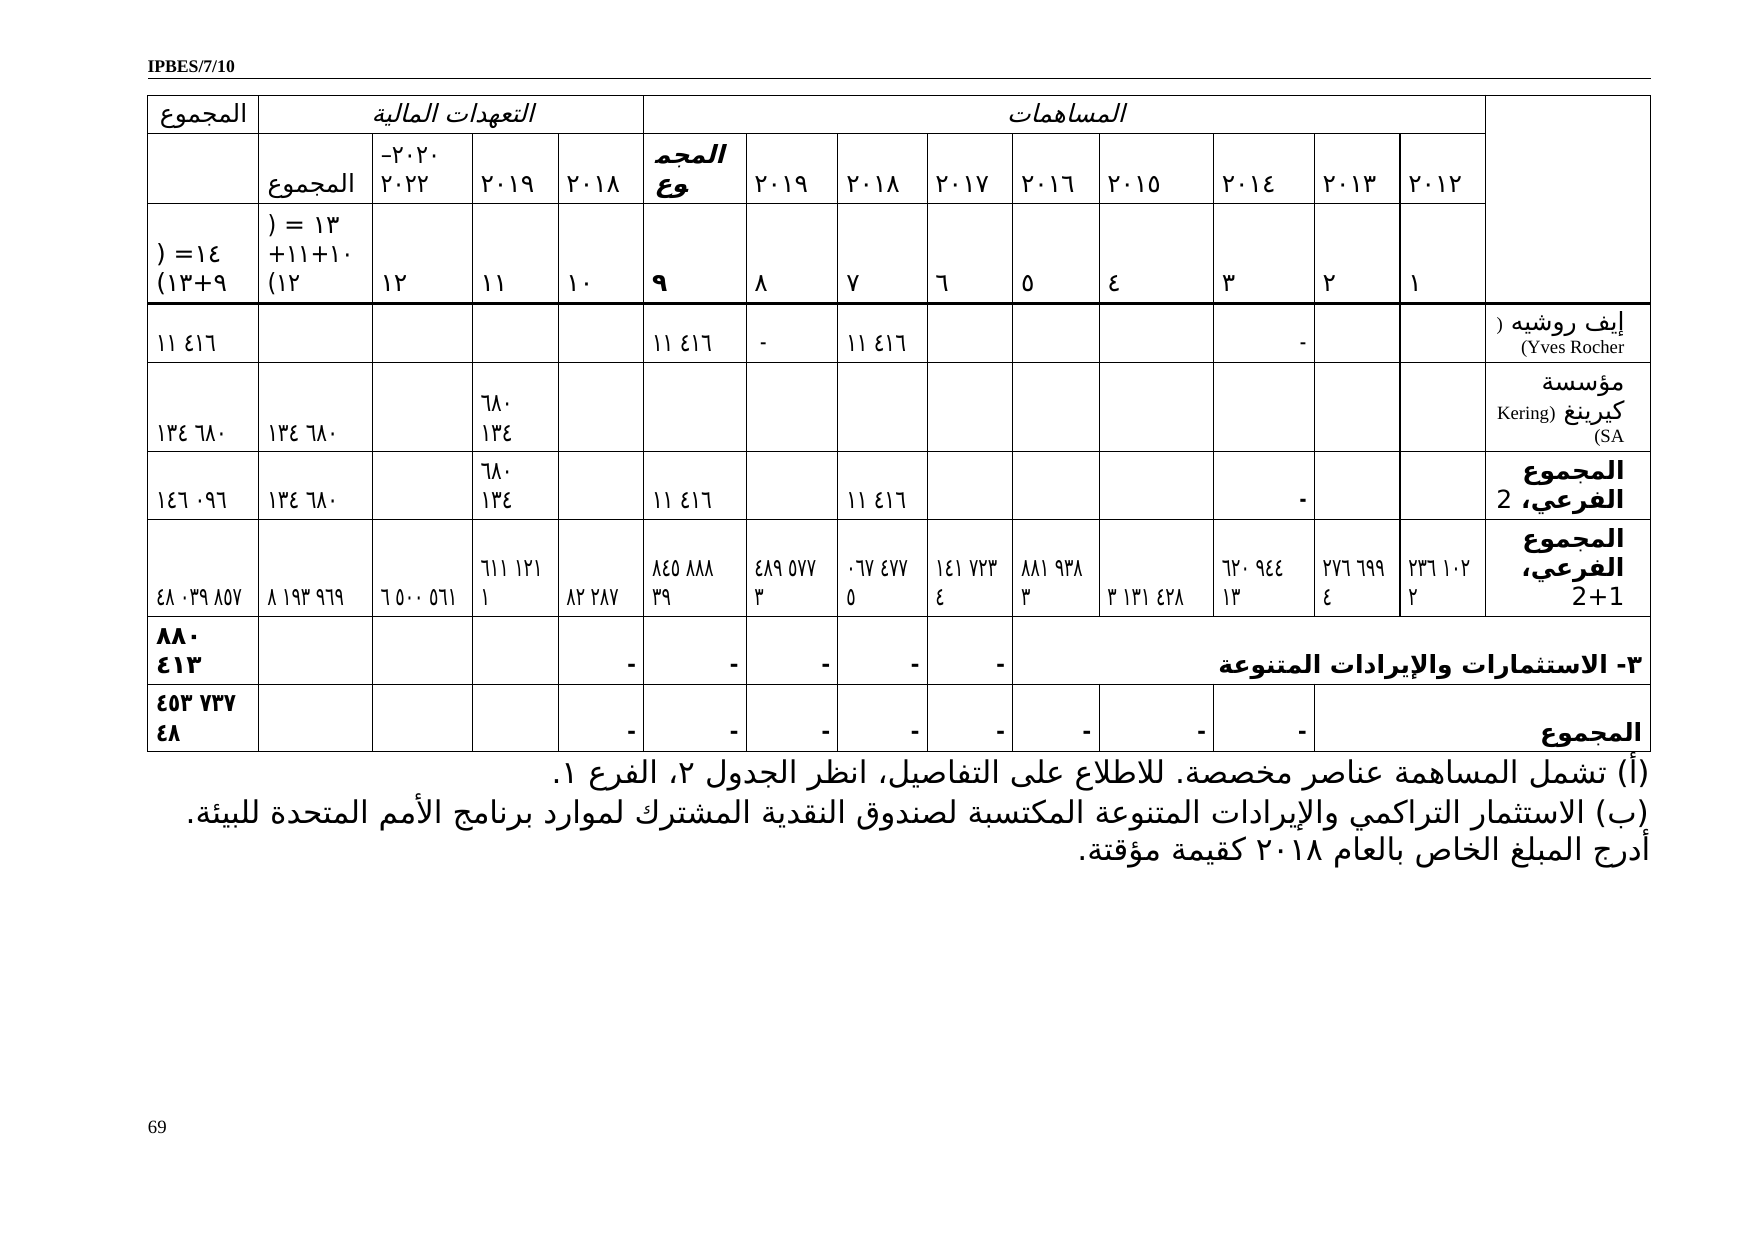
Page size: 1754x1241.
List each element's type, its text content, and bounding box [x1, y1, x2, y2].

table_cell ٢٠١٦ [1013, 134, 1099, 203]
table_cell [559, 452, 643, 519]
table_cell [259, 617, 372, 683]
table_cell - [928, 685, 1012, 751]
table_cell ٥٧٧ ٤٨٩ ٣ [747, 520, 837, 616]
table_cell ٩ [644, 204, 746, 302]
table_cell [373, 363, 472, 451]
table_cell ٧٣٧ ٤٥٣ ٤٨ [148, 685, 258, 751]
table_cell - [747, 617, 837, 683]
table_cell ٣ [1214, 204, 1314, 302]
table_cell ٢٠١٩ [473, 134, 558, 203]
table_cell ١٠٢ ٢٣٦ ٢ [1401, 520, 1485, 616]
table_cell ١ [1401, 204, 1485, 302]
table_header المساهمات [644, 96, 1485, 133]
table_cell [1401, 452, 1485, 519]
table_cell ٠٩٦ ١٤٦ [148, 452, 258, 519]
table_cell [473, 617, 558, 683]
table_cell [644, 363, 746, 451]
table_cell ١٠ [559, 204, 643, 302]
table_cell ٩٤٤ ٦٢٠ ١٣ [1214, 520, 1314, 616]
table_header [1486, 96, 1650, 302]
table_cell - [1214, 452, 1314, 519]
text (أ) تشمل المساهمة عناصر مخصصة. للاطلاع على التفاصيل، انظر الجدول ٢، الفرع ١. [148, 754, 1651, 791]
table_cell [747, 363, 837, 451]
table_cell - [747, 305, 837, 362]
table_cell ٢٠١٨ [838, 134, 927, 203]
table_cell ١٤= (٩+١٣) [148, 204, 258, 302]
table_header المجموع [148, 96, 258, 133]
table_cell ٦٨٠ ١٣٤ [259, 452, 372, 519]
table_cell [373, 617, 472, 683]
table_cell ٢٠١٥ [1100, 134, 1213, 203]
table_cell [1214, 363, 1314, 451]
table_cell [373, 685, 472, 751]
table_cell - [838, 685, 927, 751]
table_cell المجموع الفرعي، 2 [1486, 452, 1650, 519]
table_cell المجموع [1315, 685, 1650, 751]
table_cell [1315, 452, 1399, 519]
table_cell ١١ [473, 204, 558, 302]
table_cell - [644, 617, 746, 683]
table_cell [1013, 305, 1099, 362]
table_cell - [838, 617, 927, 683]
table_cell ٨ [747, 204, 837, 302]
table_cell - [1214, 685, 1314, 751]
table_cell ٨٥٧ ٠٣٩ ٤٨ [148, 520, 258, 616]
table_cell - [559, 617, 643, 683]
table_cell ٤١٦ ١١ [838, 305, 927, 362]
table_cell [838, 363, 927, 451]
table_cell ٤ [1100, 204, 1213, 302]
table_cell مؤسسة كيرينغ (Kering SA) [1486, 363, 1650, 451]
table_cell ٢٠١٢ [1401, 134, 1485, 203]
table_cell ٥٦١ ٥٠٠ ٦ [373, 520, 472, 616]
table_cell [1315, 305, 1399, 362]
table_cell ٤١٦ ١١ [148, 305, 258, 362]
table_cell [928, 305, 1012, 362]
table_cell ٥ [1013, 204, 1099, 302]
table_cell ٦٨٠ ١٣٤ [148, 363, 258, 451]
table_cell [1401, 305, 1485, 362]
table_cell [473, 685, 558, 751]
table_cell [1100, 363, 1213, 451]
table_cell ٦ [928, 204, 1012, 302]
table_cell ٩٣٨ ٨٨١ ٣ [1013, 520, 1099, 616]
table_cell ٢٠٢٠–٢٠٢٢ [373, 134, 472, 203]
table_cell [1401, 363, 1485, 451]
table_cell - [1214, 305, 1314, 362]
table_cell ٢ [1315, 204, 1399, 302]
table_cell ٧ [838, 204, 927, 302]
table_cell ٢٠١٣ [1315, 134, 1399, 203]
table_cell [259, 305, 372, 362]
table_cell ٢٠١٩ [747, 134, 837, 203]
table_cell [1013, 363, 1099, 451]
table_cell - [1100, 685, 1213, 751]
table_cell [747, 452, 837, 519]
table_cell [473, 305, 558, 362]
table_cell ٤١٦ ١١ [838, 452, 927, 519]
table_cell ٤١٦ ١١ [644, 305, 746, 362]
table_cell ٦٨٠ ١٣٤ [473, 363, 558, 451]
table_cell ١٢١ ٦١١ ١ [473, 520, 558, 616]
table_cell [148, 134, 258, 203]
table_cell ٤٧٧ ٠٦٧ ٥ [838, 520, 927, 616]
table_cell [373, 452, 472, 519]
table_cell [559, 305, 643, 362]
table_cell - [644, 685, 746, 751]
table_cell ٨٨٨ ٨٤٥ ٣٩ [644, 520, 746, 616]
table_header التعهدات المالية [259, 96, 643, 133]
table_cell [1100, 452, 1213, 519]
table_cell ٧٢٣ ١٤١ ٤ [928, 520, 1012, 616]
table_cell ١٣ = (١٠+١١+١٢) [259, 204, 372, 302]
table_cell [1100, 305, 1213, 362]
table_cell ٦٨٠ ١٣٤ [259, 363, 372, 451]
table_cell [559, 363, 643, 451]
table_cell ٢٠١٤ [1214, 134, 1314, 203]
table_cell ١٢ [373, 204, 472, 302]
table_cell ٦٨٠ ١٣٤ [473, 452, 558, 519]
table_cell [1013, 452, 1099, 519]
table_cell المجموع [259, 134, 372, 203]
table_cell - [1013, 685, 1099, 751]
table_cell ٣- الاستثمارات والإيرادات المتنوعة [1013, 617, 1650, 683]
table_cell - [747, 685, 837, 751]
table_cell إيف روشيه (Yves Rocher) [1486, 305, 1650, 362]
table_cell [1315, 363, 1399, 451]
table_cell المجموع الفرعي، 1+2 [1486, 520, 1650, 616]
table_cell ٦٩٩ ٢٧٦ ٤ [1315, 520, 1399, 616]
table_cell - [559, 685, 643, 751]
table_cell ٨٨٠ ٤١٣ [148, 617, 258, 683]
table_cell ٢٠١٨ [559, 134, 643, 203]
table_cell [928, 363, 1012, 451]
table_cell ٤١٦ ١١ [644, 452, 746, 519]
table_cell - [928, 617, 1012, 683]
text (ب) الاستثمار التراكمي والإيرادات المتنوعة المكتسبة لصندوق النقدية المشترك لموارد برنامج الأمم المتحدة للبيئة. أدرج المبلغ الخاص بالعام ٢٠١٨ كقيمة مؤقتة. [148, 795, 1651, 867]
table_cell [373, 305, 472, 362]
table_cell المجموع [644, 134, 746, 203]
table_cell ٤٢٨ ١٣١ ٣ [1100, 520, 1213, 616]
table_cell [928, 452, 1012, 519]
table_cell ٩٦٩ ١٩٣ ٨ [259, 520, 372, 616]
table_cell ٢٨٧ ٨٢ [559, 520, 643, 616]
table_cell ٢٠١٧ [928, 134, 1012, 203]
table_cell [259, 685, 372, 751]
